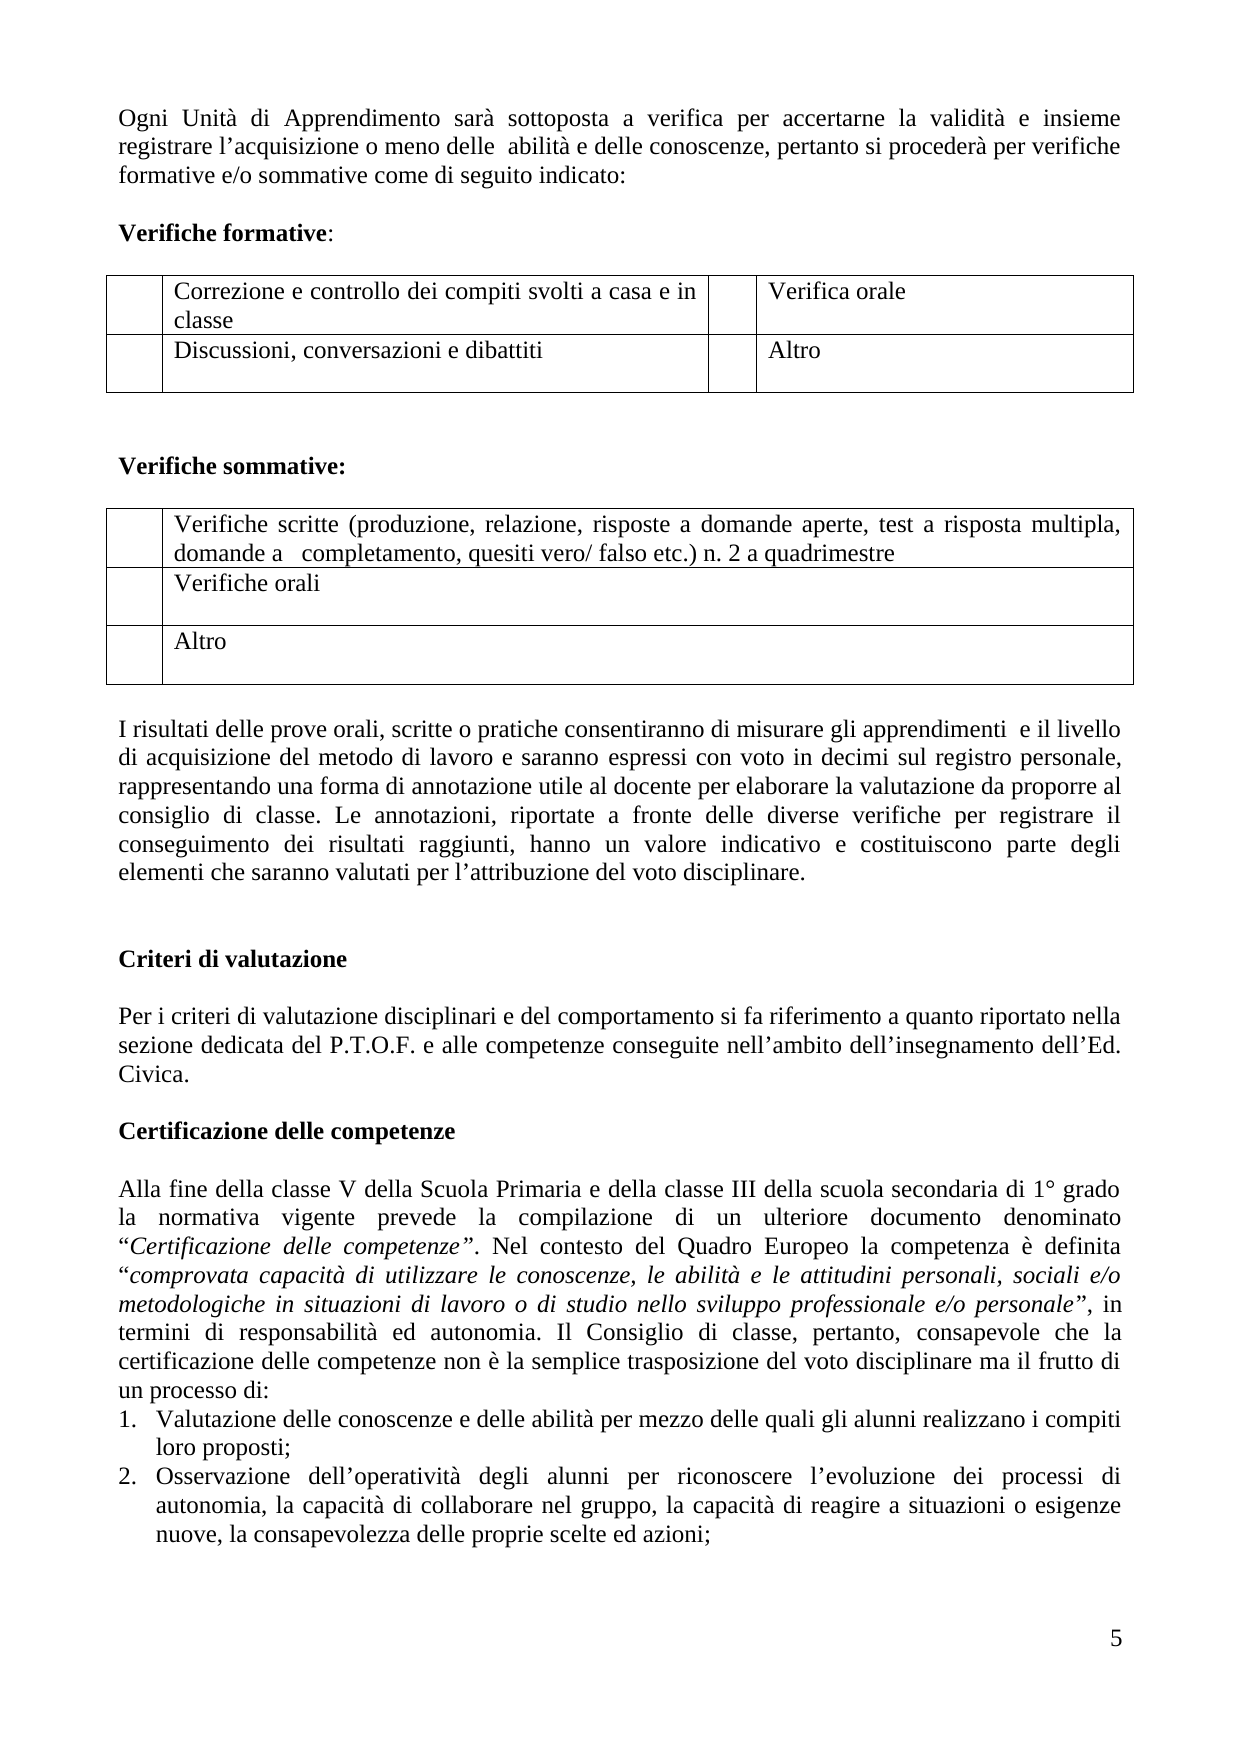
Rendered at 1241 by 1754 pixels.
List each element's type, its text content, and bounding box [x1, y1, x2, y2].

table_cell [107, 626, 162, 684]
table_cell [107, 335, 162, 392]
table_header Verifica orale [757, 276, 1133, 334]
list Valutazione delle conoscenze e delle abilità per mezzo delle quali gli alunni realizzano i compiti loro proposti; [118, 1404, 1122, 1461]
text Verifiche sommative: [118, 451, 1122, 479]
table_cell Altro [163, 626, 1133, 684]
table_cell Altro [757, 335, 1133, 392]
table_cell [107, 568, 162, 625]
table_header [107, 509, 162, 567]
table_cell Verifiche orali [163, 568, 1133, 625]
list Osservazione dell’operatività degli alunni per riconoscere l’evoluzione dei processi di autonomia, la capacità di collaborare nel gruppo, la capacità di reagire a situazioni o esigenze nuove, la consapevolezza delle proprie scelte ed azioni; [118, 1461, 1122, 1547]
text Criteri di valutazione [118, 944, 1122, 972]
text Per i criteri di valutazione disciplinari e del comportamento si fa riferimento a quanto riportato nella sezione dedicata del P.T.O.F. e alle competenze conseguite nell’ambito dell’insegnamento dell’Ed. Civica. [118, 1001, 1122, 1087]
text Ogni Unità di Apprendimento sarà sottoposta a verifica per accertarne la validità e insieme registrare l’acquisizione o meno delle abilità e delle conoscenze, pertanto si procederà per verifiche formative e/o sommative come di seguito indicato: [118, 103, 1122, 189]
text Verifiche formative: [118, 218, 1122, 246]
table_header Verifiche scritte (produzione, relazione, risposte a domande aperte, test a risposta multipla, domande a completamento, quesiti vero/ falso etc.) n. 2 a quadrimestre [163, 509, 1133, 567]
table_header [107, 276, 162, 334]
table_cell Discussioni, conversazioni e dibattiti [163, 335, 708, 392]
table_cell [709, 335, 756, 392]
text Alla fine della classe V della Scuola Primaria e della classe III della scuola secondaria di 1° grado la normativa vigente prevede la compilazione di un ulteriore documento denominato “Certificazione delle competenze”. Nel contesto del Quadro Europeo la competenza è definita “comprovata capacità di utilizzare le conoscenze, le abilità e le attitudini personali, sociali e/o metodologiche in situazioni di lavoro o di studio nello sviluppo professionale e/o personale”, in termini di responsabilità ed autonomia. Il Consiglio di classe, pertanto, consapevole che la certificazione delle competenze non è la semplice trasposizione del voto disciplinare ma il frutto di un processo di: [118, 1174, 1122, 1404]
text Certificazione delle competenze [118, 1116, 1122, 1145]
text I risultati delle prove orali, scritte o pratiche consentiranno di misurare gli apprendimenti e il livello di acquisizione del metodo di lavoro e saranno espressi con voto in decimi sul registro personale, rappresentando una forma di annotazione utile al docente per elaborare la valutazione da proporre al consiglio di classe. Le annotazioni, riportate a fronte delle diverse verifiche per registrare il conseguimento dei risultati raggiunti, hanno un valore indicativo e costituiscono parte degli elementi che saranno valutati per l’attribuzione del voto disciplinare. [118, 714, 1122, 886]
table_header [709, 276, 756, 334]
table_header Correzione e controllo dei compiti svolti a casa e in classe [163, 276, 708, 334]
